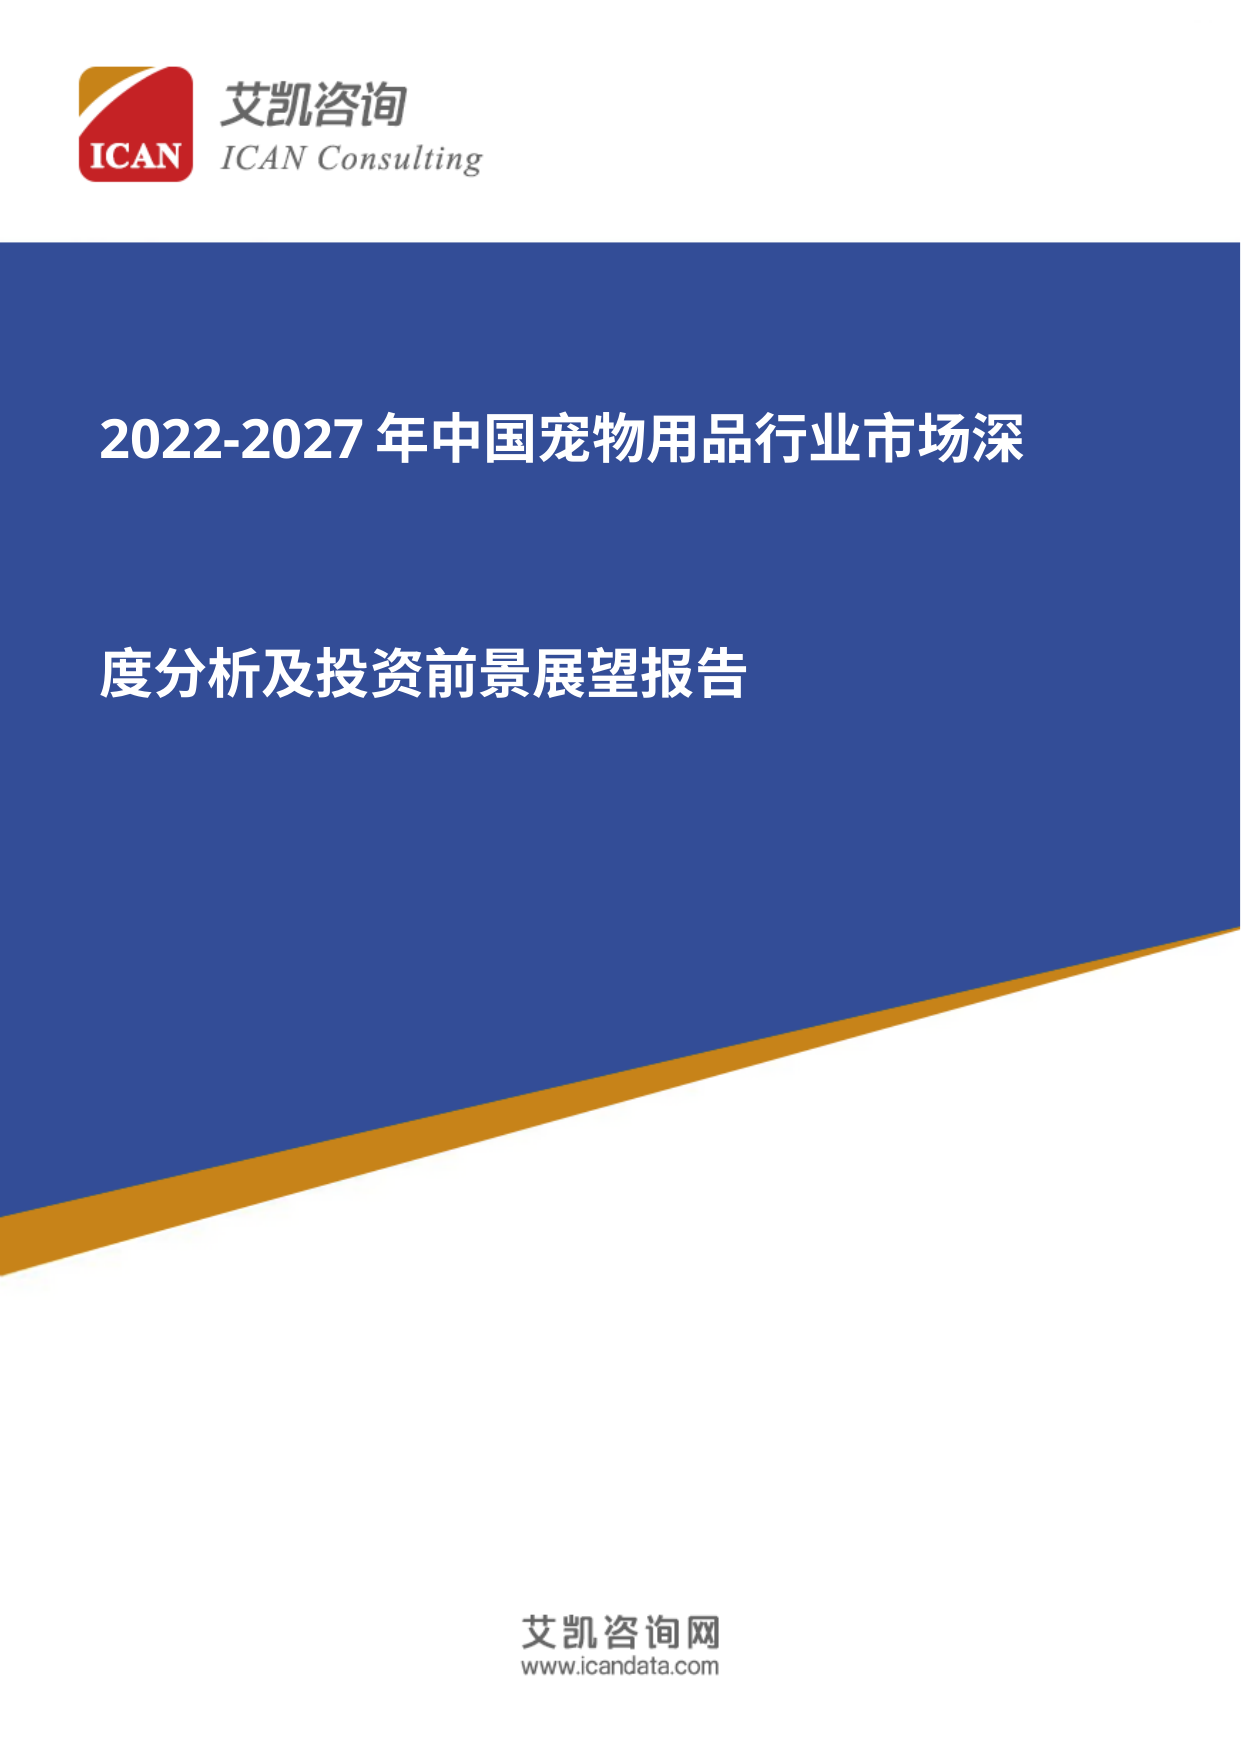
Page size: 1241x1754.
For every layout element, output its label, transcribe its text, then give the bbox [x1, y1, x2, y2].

subtitle 2022-2027年中国宠物用品行业市场深度分析及投资前景展望报告 [99, 386, 1053, 718]
picture [0, 5, 1241, 1754]
